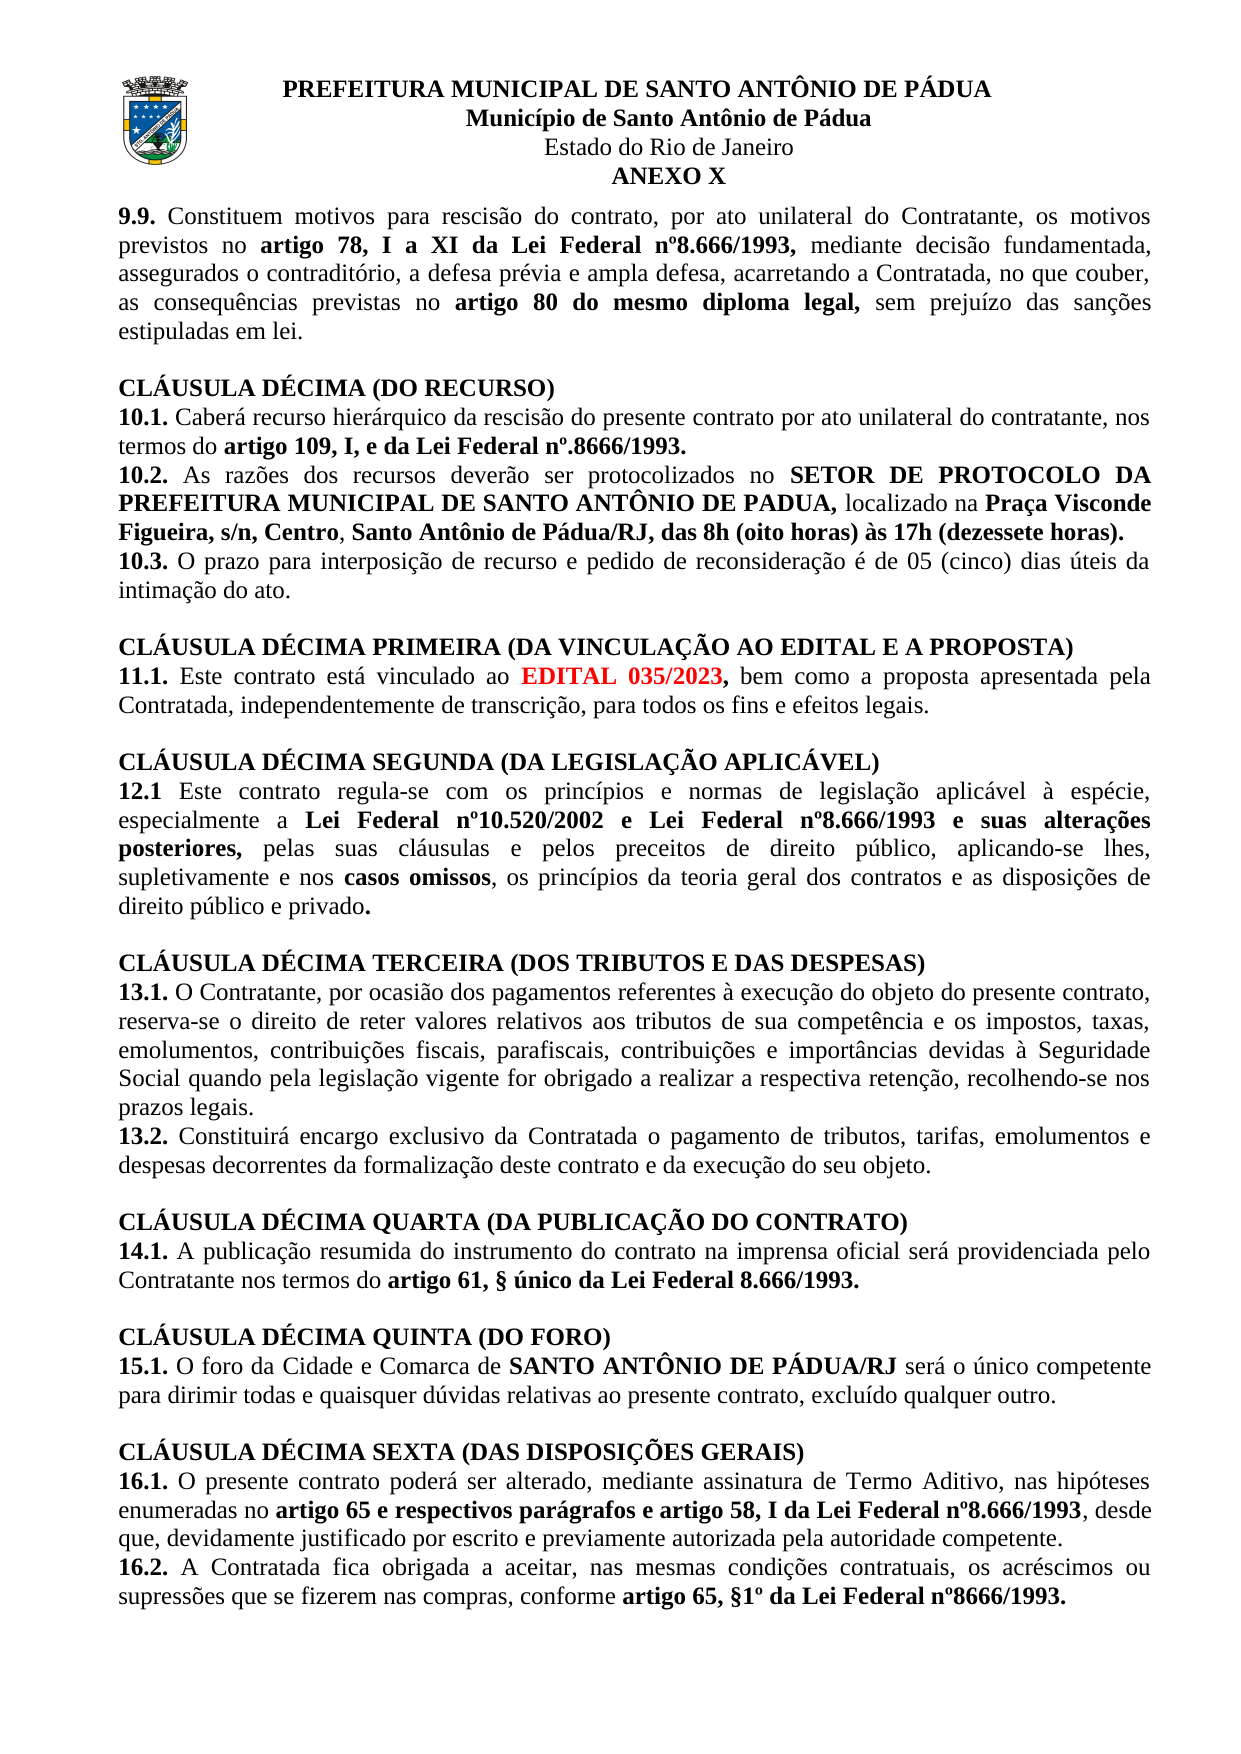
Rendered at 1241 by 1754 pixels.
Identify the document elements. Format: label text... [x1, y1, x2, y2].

text CLÁUSULA DÉCIMA QUARTA (DA PUBLICAÇÃO DO CONTRATO) [118, 1207, 1152, 1236]
text 13.1. O Contratante, por ocasião dos pagamentos referentes à execução do objeto do presente contrato, reserva-se o direito de reter valores relativos aos tributos de sua competência e os impostos, taxas, emolumentos, contribuições fiscais, parafiscais, contribuições e importâncias devidas à Seguridade Social quando pela legislação vigente for obrigado a realizar a respectiva retenção, recolhendo-se nos prazos legais. [118, 977, 1152, 1121]
text CLÁUSULA DÉCIMA TERCEIRA (DOS TRIBUTOS E DAS DESPESAS) [118, 948, 1152, 977]
text 16.2. A Contratada fica obrigada a aceitar, nas mesmas condições contratuais, os acréscimos ou supressões que se fizerem nas compras, conforme artigo 65, §1º da Lei Federal nº8666/1993. [118, 1552, 1152, 1610]
text 10.2. As razões dos recursos deverão ser protocolizados no SETOR DE PROTOCOLO DA PREFEITURA MUNICIPAL DE SANTO ANTÔNIO DE PADUA, localizado na Praça Visconde Figueira, s/n, Centro, Santo Antônio de Pádua/RJ, das 8h (oito horas) às 17h (dezessete horas). [118, 460, 1152, 546]
picture [118, 75, 192, 167]
text 14.1. A publicação resumida do instrumento do contrato na imprensa oficial será providenciada pelo Contratante nos termos do artigo 61, § único da Lei Federal 8.666/1993. [118, 1236, 1152, 1293]
text 9.9. Constituem motivos para rescisão do contrato, por ato unilateral do Contratante, os motivos previstos no artigo 78, I a XI da Lei Federal nº8.666/1993, mediante decisão fundamentada, assegurados o contraditório, a defesa prévia e ampla defesa, acarretando a Contratada, no que couber, as consequências previstas no artigo 80 do mesmo diploma legal, sem prejuízo das sanções estipuladas em lei. [118, 201, 1152, 345]
text 10.3. O prazo para interposição de recurso e pedido de reconsideração é de 05 (cinco) dias úteis da intimação do ato. [118, 546, 1152, 603]
text CLÁUSULA DÉCIMA QUINTA (DO FORO) [118, 1322, 1152, 1351]
text CLÁUSULA DÉCIMA (DO RECURSO) [118, 373, 1152, 402]
text 12.1 Este contrato regula-se com os princípios e normas de legislação aplicável à espécie, especialmente a Lei Federal nº10.520/2002 e Lei Federal nº8.666/1993 e suas alterações posteriores, pelas suas cláusulas e pelos preceitos de direito público, aplicando-se lhes, supletivamente e nos casos omissos, os princípios da teoria geral dos contratos e as disposições de direito público e privado. [118, 776, 1152, 920]
text CLÁUSULA DÉCIMA PRIMEIRA (DA VINCULAÇÃO AO EDITAL E A PROPOSTA) [118, 632, 1152, 661]
text CLÁUSULA DÉCIMA SEGUNDA (DA LEGISLAÇÃO APLICÁVEL) [118, 747, 1152, 776]
text 10.1. Caberá recurso hierárquico da rescisão do presente contrato por ato unilateral do contratante, nos termos do artigo 109, I, e da Lei Federal nº.8666/1993. [118, 402, 1152, 460]
text 16.1. O presente contrato poderá ser alterado, mediante assinatura de Termo Aditivo, nas hipóteses enumeradas no artigo 65 e respectivos parágrafos e artigo 58, I da Lei Federal nº8.666/1993, desde que, devidamente justificado por escrito e previamente autorizada pela autoridade competente. [118, 1466, 1152, 1552]
text 15.1. O foro da Cidade e Comarca de SANTO ANTÔNIO DE PÁDUA/RJ será o único competente para dirimir todas e quaisquer dúvidas relativas ao presente contrato, excluído qualquer outro. [118, 1351, 1152, 1408]
text 13.2. Constituirá encargo exclusivo da Contratada o pagamento de tributos, tarifas, emolumentos e despesas decorrentes da formalização deste contrato e da execução do seu objeto. [118, 1121, 1152, 1178]
text 11.1. Este contrato está vinculado ao EDITAL 035/2023, bem como a proposta apresentada pela Contratada, independentemente de transcrição, para todos os fins e efeitos legais. [118, 661, 1152, 718]
text CLÁUSULA DÉCIMA SEXTA (DAS DISPOSIÇÕES GERAIS) [118, 1437, 1152, 1466]
